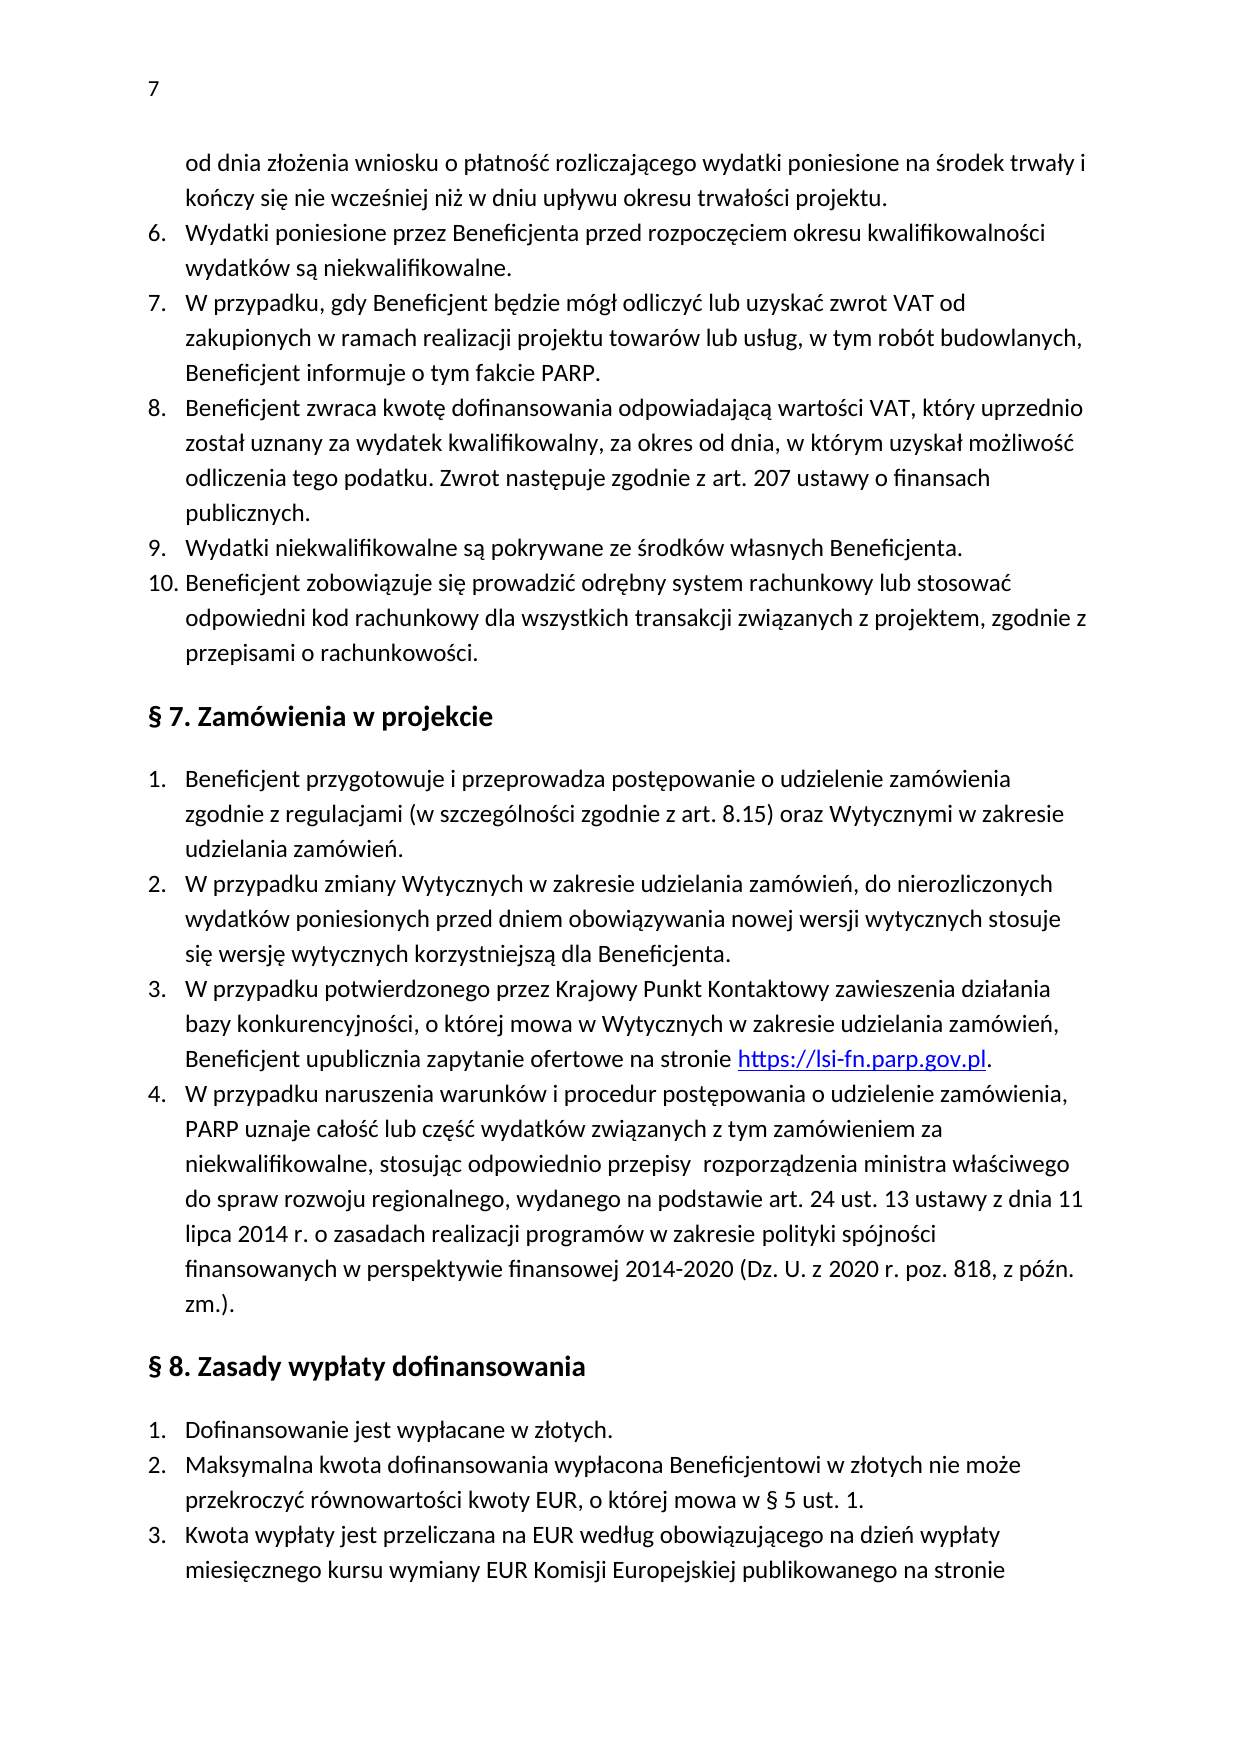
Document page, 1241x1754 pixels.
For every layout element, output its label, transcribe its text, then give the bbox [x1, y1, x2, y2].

list Wydatki niekwalifikowalne są pokrywane ze środków własnych Beneficjenta. [148, 533, 1093, 563]
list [148, 148, 1093, 213]
list Beneficjent zwraca kwotę dofinansowania odpowiadającą wartości VAT, który uprzednio został uznany za wydatek kwalifikowalny, za okres od dnia, w którym uzyskał możliwość odliczenia tego podatku. Zwrot następuje zgodnie z art. 207 ustawy o finansach publicznych. [148, 393, 1093, 528]
list Maksymalna kwota dofinansowania wypłacona Beneficjentowi w złotych nie może przekroczyć równowartości kwoty EUR, o której mowa w § 5 ust. 1. [148, 1449, 1093, 1515]
list Beneficjent zobowiązuje się prowadzić odrębny system rachunkowy lub stosować odpowiedni kod rachunkowy dla wszystkich transakcji związanych z projektem, zgodnie z przepisami o rachunkowości. [148, 568, 1093, 668]
list W przypadku, gdy Beneficjent będzie mógł odliczyć lub uzyskać zwrot VAT od zakupionych w ramach realizacji projektu towarów lub usług, w tym robót budowlanych, Beneficjent informuje o tym fakcie PARP. [148, 288, 1093, 388]
list W przypadku zmiany Wytycznych w zakresie udzielania zamówień, do nierozliczonych wydatków poniesionych przed dniem obowiązywania nowej wersji wytycznych stosuje się wersję wytycznych korzystniejszą dla Beneficjenta. [148, 868, 1093, 969]
list Wydatki poniesione przez Beneficjenta przed rozpoczęciem okresu kwalifikowalności wydatków są niekwalifikowalne. [148, 218, 1093, 283]
subtitle § 8. Zasady wypłaty dofinansowania [148, 1348, 1093, 1384]
list W przypadku naruszenia warunków i procedur postępowania o udzielenie zamówienia, PARP uznaje całość lub część wydatków związanych z tym zamówieniem za niekwalifikowalne, stosując odpowiednio przepisy rozporządzenia ministra właściwego do spraw rozwoju regionalnego, wydanego na podstawie art. 24 ust. 13 ustawy z dnia 11 lipca 2014 r. o zasadach realizacji programów w zakresie polityki spójności finansowanych w perspektywie finansowej 2014-2020 (Dz. U. z 2020 r. poz. 818, z późn. zm.). [148, 1078, 1093, 1319]
list W przypadku potwierdzonego przez Krajowy Punkt Kontaktowy zawieszenia działania bazy konkurencyjności, o której mowa w Wytycznych w zakresie udzielania zamówień, Beneficjent upublicznia zapytanie ofertowe na stronie https://lsi-fn.parp.gov.pl. [148, 973, 1093, 1074]
list Beneficjent przygotowuje i przeprowadza postępowanie o udzielenie zamówienia zgodnie z regulacjami (w szczególności zgodnie z art. 8.15) oraz Wytycznymi w zakresie udzielania zamówień. [148, 763, 1093, 864]
subtitle § 7. Zamówienia w projekcie [148, 698, 1093, 733]
list Dofinansowanie jest wypłacane w złotych. [148, 1414, 1093, 1445]
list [148, 1519, 1093, 1585]
